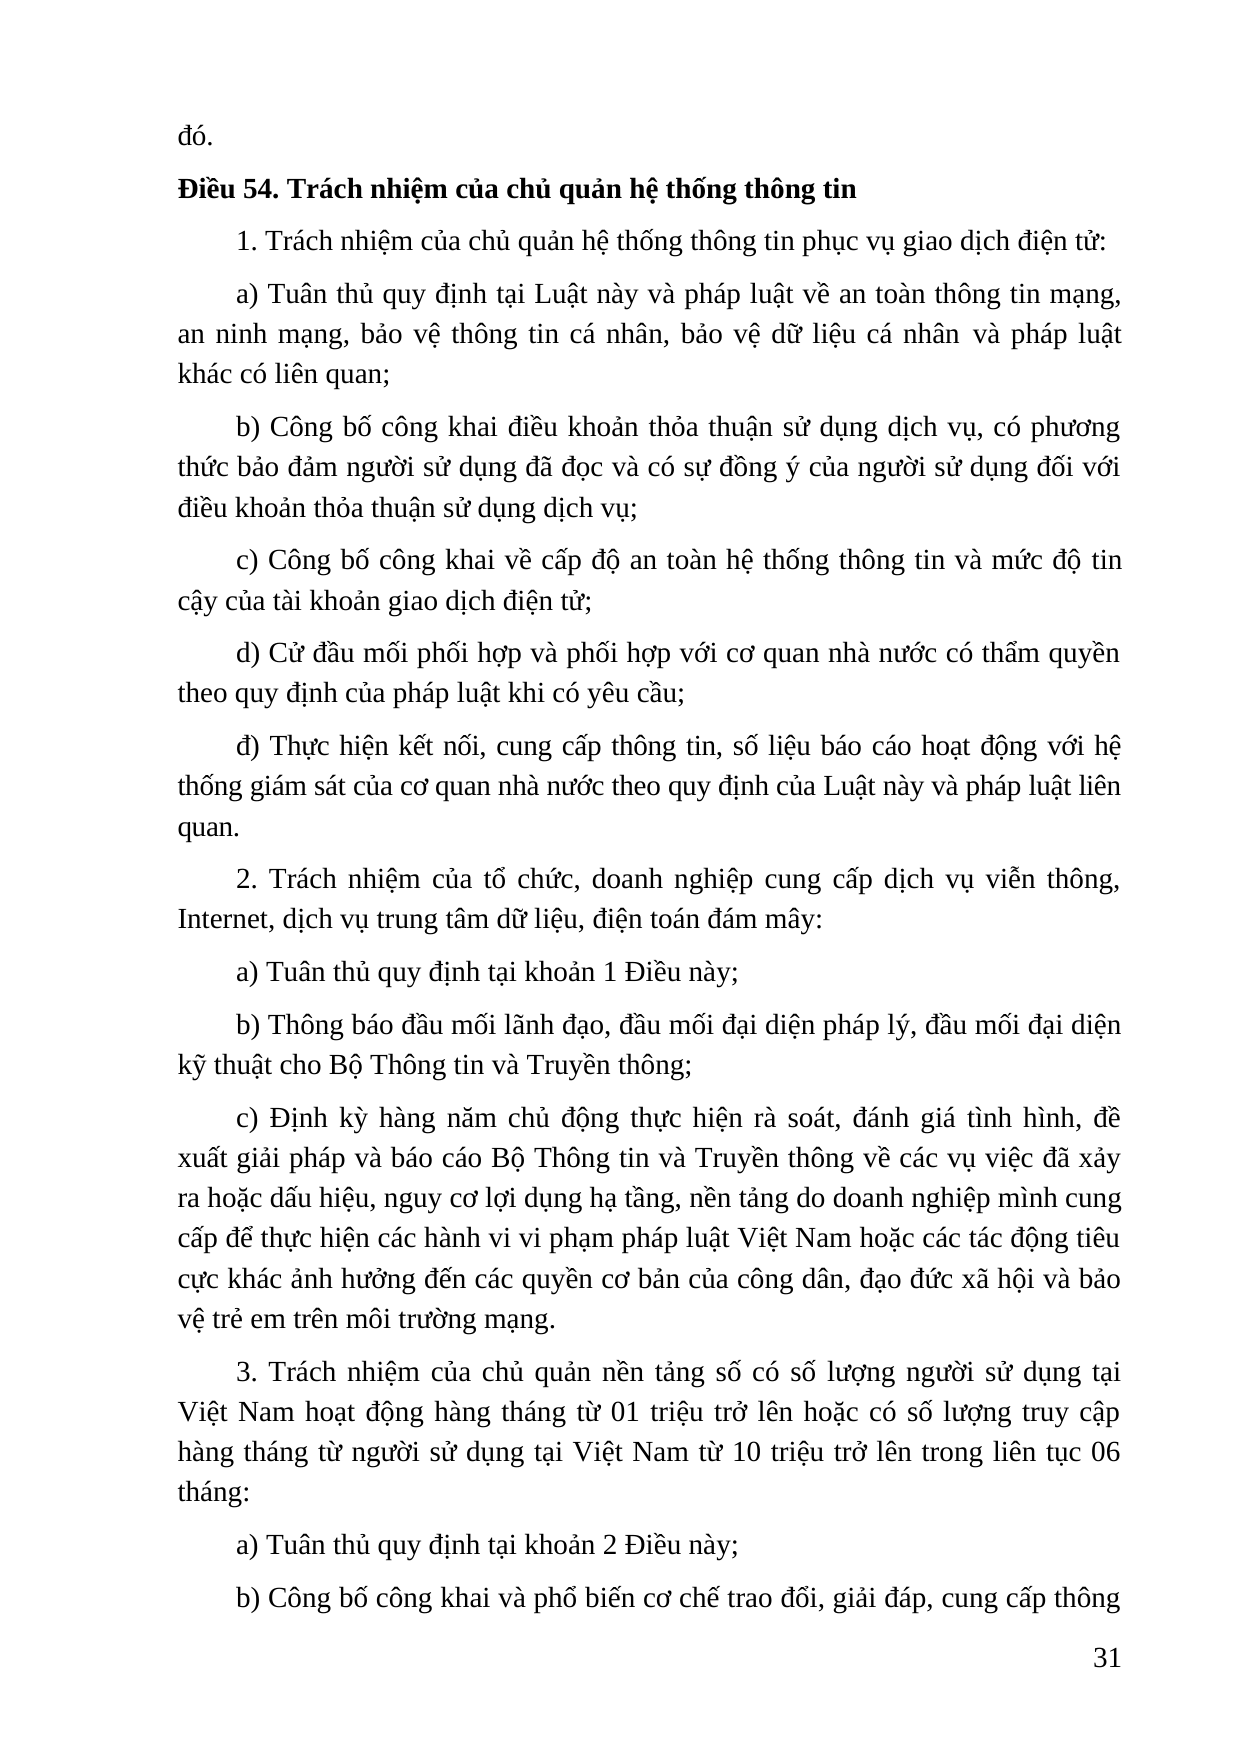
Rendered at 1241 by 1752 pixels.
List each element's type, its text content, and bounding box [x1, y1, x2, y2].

text đ) Thực hiện kết nối, cung cấp thông tin, số liệu báo cáo hoạt động với hệ thống giám sát của cơ quan nhà nước theo quy định của Luật này và pháp luật liên quan. [177, 728, 1122, 842]
text 3. Trách nhiệm của chủ quản nền tảng số có số lượng người sử dụng tại Việt Nam hoạt động hàng tháng từ 01 triệu trở lên hoặc có số lượng truy cập hàng tháng từ người sử dụng tại Việt Nam từ 10 triệu trở lên trong liên tục 06 tháng: [177, 1354, 1122, 1508]
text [177, 1580, 1122, 1613]
text c) Công bố công khai về cấp độ an toàn hệ thống thông tin và mức độ tin cậy của tài khoản giao dịch điện tử; [177, 542, 1122, 616]
text a) Tuân thủ quy định tại Luật này và pháp luật về an toàn thông tin mạng, an ninh mạng, bảo vệ thông tin cá nhân, bảo vệ dữ liệu cá nhân và pháp luật khác có liên quan; [177, 276, 1122, 390]
text a) Tuân thủ quy định tại khoản 2 Điều này; [177, 1527, 1122, 1561]
subtitle Trách nhiệm của chủ quản hệ thống thông tin [177, 171, 1122, 204]
text 2. Trách nhiệm của tổ chức, doanh nghiệp cung cấp dịch vụ viễn thông, Internet, dịch vụ trung tâm dữ liệu, điện toán đám mây: [177, 861, 1122, 935]
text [177, 118, 1122, 152]
text a) Tuân thủ quy định tại khoản 1 Điều này; [177, 954, 1122, 988]
text 1. Trách nhiệm của chủ quản hệ thống thông tin phục vụ giao dịch điện tử: [177, 223, 1122, 257]
text d) Cử đầu mối phối hợp và phối hợp với cơ quan nhà nước có thẩm quyền theo quy định của pháp luật khi có yêu cầu; [177, 635, 1122, 709]
text c) Định kỳ hàng năm chủ động thực hiện rà soát, đánh giá tình hình, đề xuất giải pháp và báo cáo Bộ Thông tin và Truyền thông về các vụ việc đã xảy ra hoặc dấu hiệu, nguy cơ lợi dụng hạ tầng, nền tảng do doanh nghiệp mình cung cấp để thực hiện các hành vi vi phạm pháp luật Việt Nam hoặc các tác động tiêu cực khác ảnh hưởng đến các quyền cơ bản của công dân, đạo đức xã hội và bảo vệ trẻ em trên môi trường mạng. [177, 1100, 1122, 1334]
text b) Công bố công khai điều khoản thỏa thuận sử dụng dịch vụ, có phương thức bảo đảm người sử dụng đã đọc và có sự đồng ý của người sử dụng đối với điều khoản thỏa thuận sử dụng dịch vụ; [177, 409, 1122, 523]
text b) Thông báo đầu mối lãnh đạo, đầu mối đại diện pháp lý, đầu mối đại diện kỹ thuật cho Bộ Thông tin và Truyền thông; [177, 1007, 1122, 1081]
